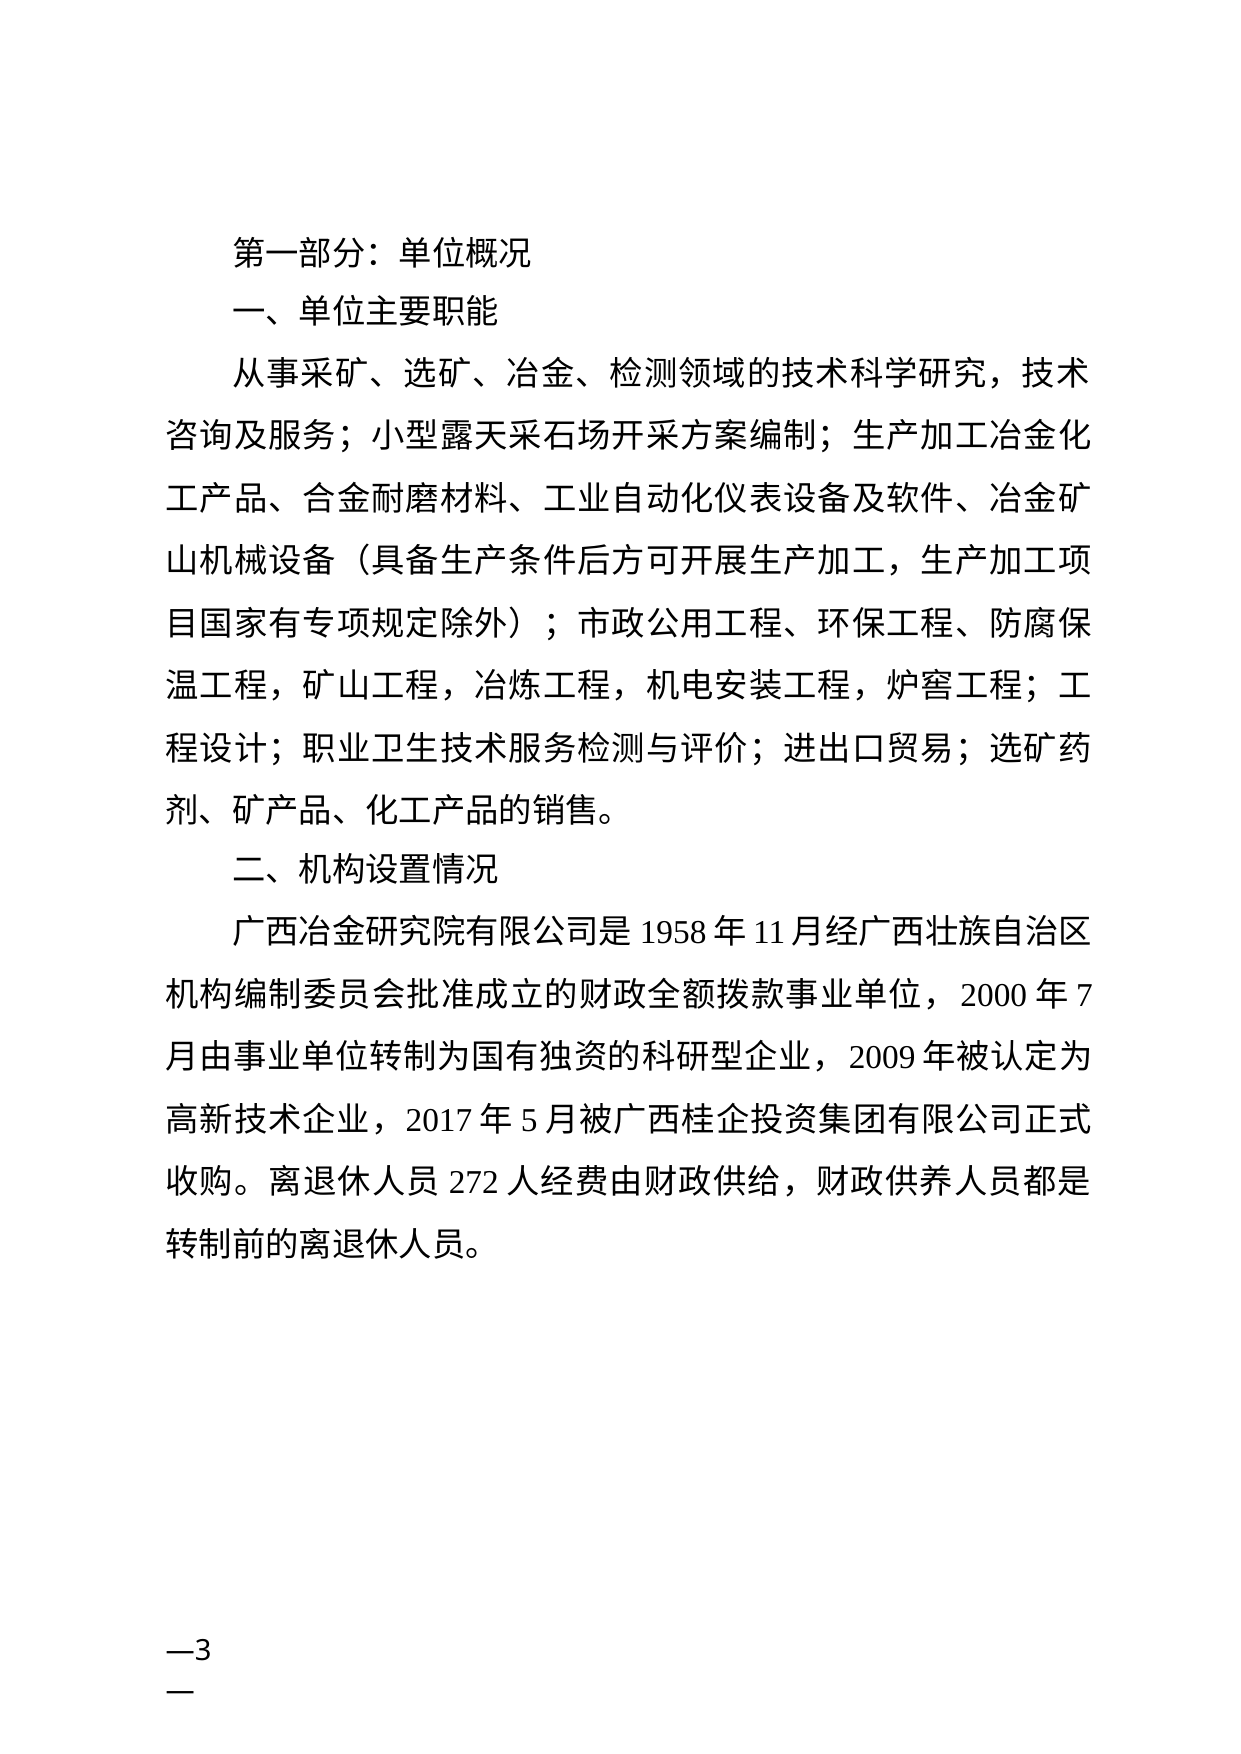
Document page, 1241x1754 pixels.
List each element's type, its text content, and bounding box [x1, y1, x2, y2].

text 第一部分：单位概况 [165, 218, 1127, 277]
text 二、机构设置情况 [165, 835, 1093, 893]
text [165, 893, 1093, 1268]
text 一、单位主要职能 [165, 277, 1127, 335]
text 从事采矿、选矿、冶金、检测领域的技术科学研究，技术咨询及服务；小型露天采石场开采方案编制；生产加工冶金化工产品、合金耐磨材料、工业自动化仪表设备及软件、冶金矿山机械设备（具备生产条件后方可开展生产加工，生产加工项目国家有专项规定除外）；市政公用工程、环保工程、防腐保温工程，矿山工程，冶炼工程，机电安装工程，炉窖工程；工程设计；职业卫生技术服务检测与评价；进出口贸易；选矿药剂、矿产品、化工产品的销售。 [165, 335, 1093, 835]
